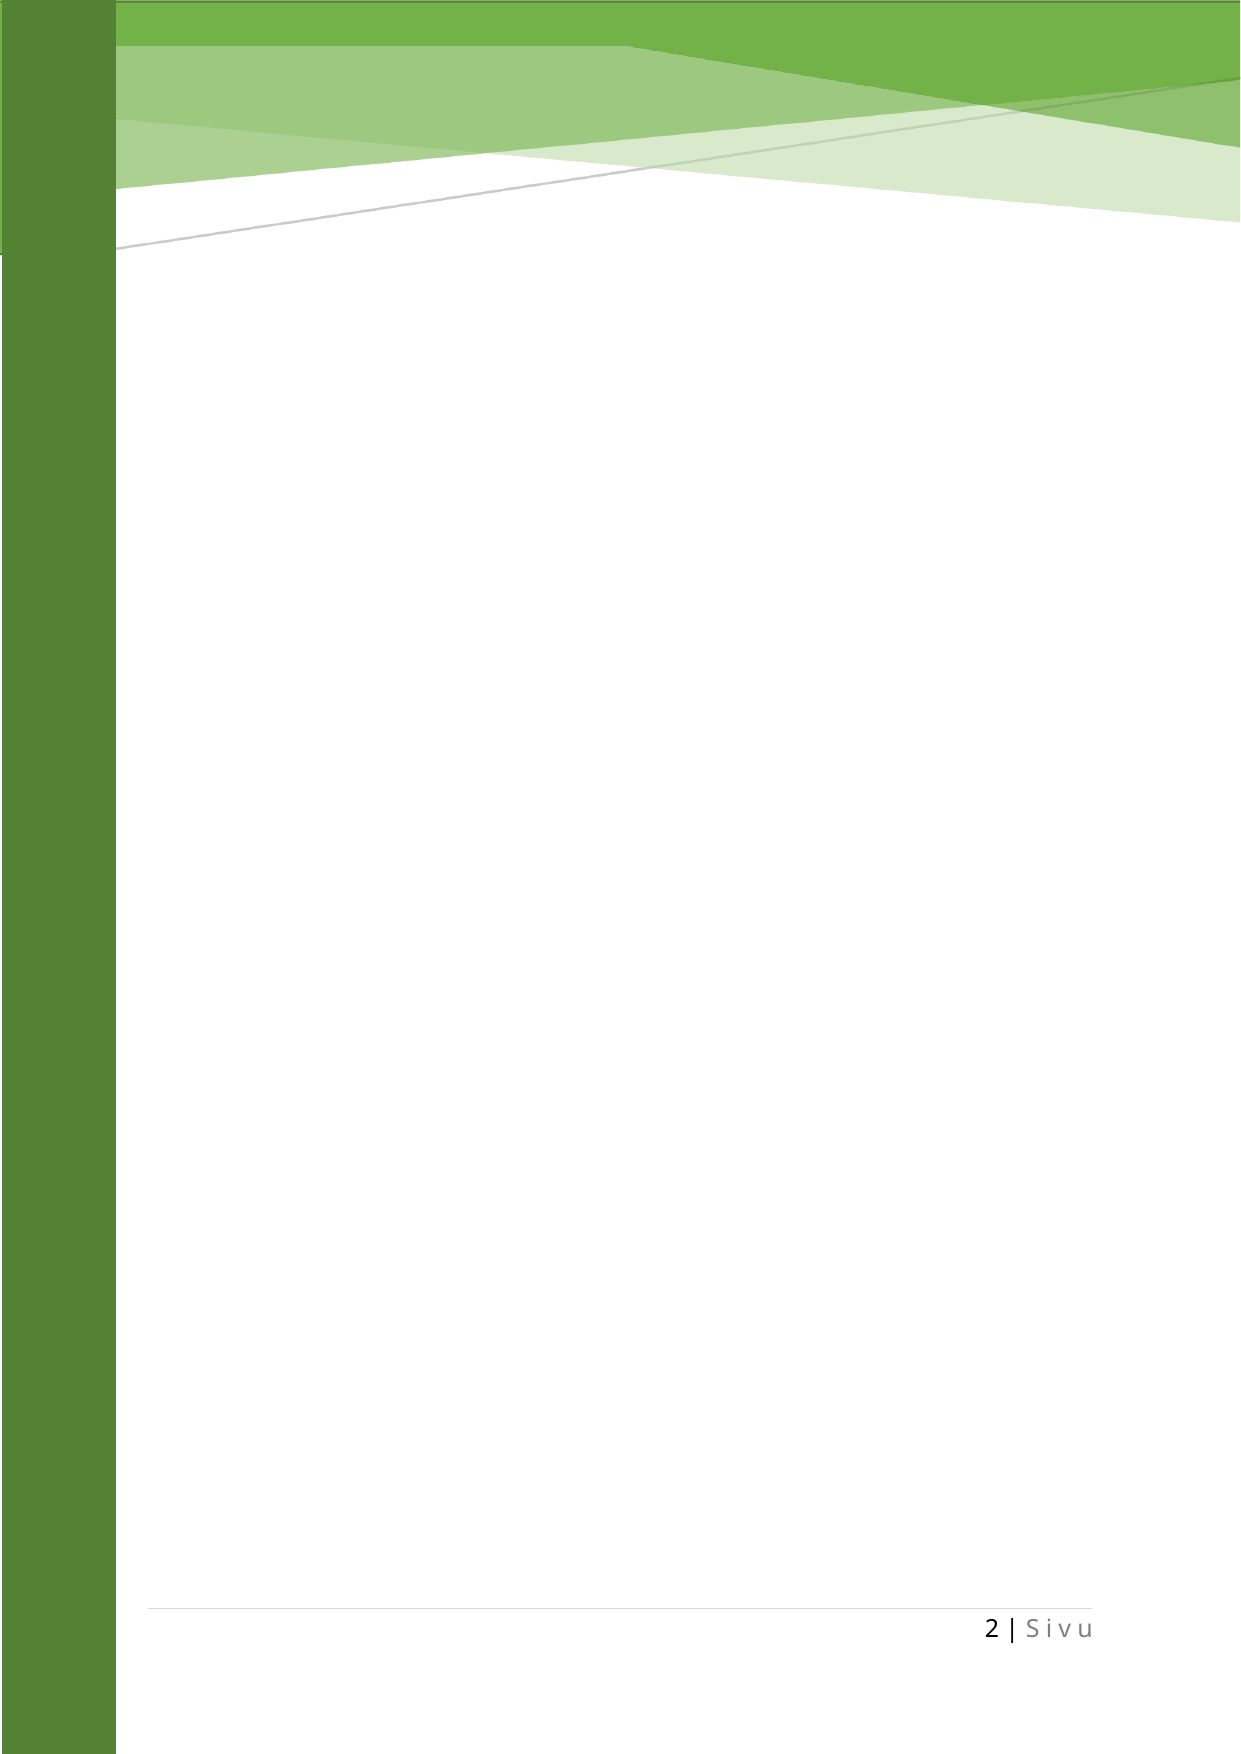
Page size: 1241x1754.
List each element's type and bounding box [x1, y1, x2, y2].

picture [116, 46, 1241, 283]
